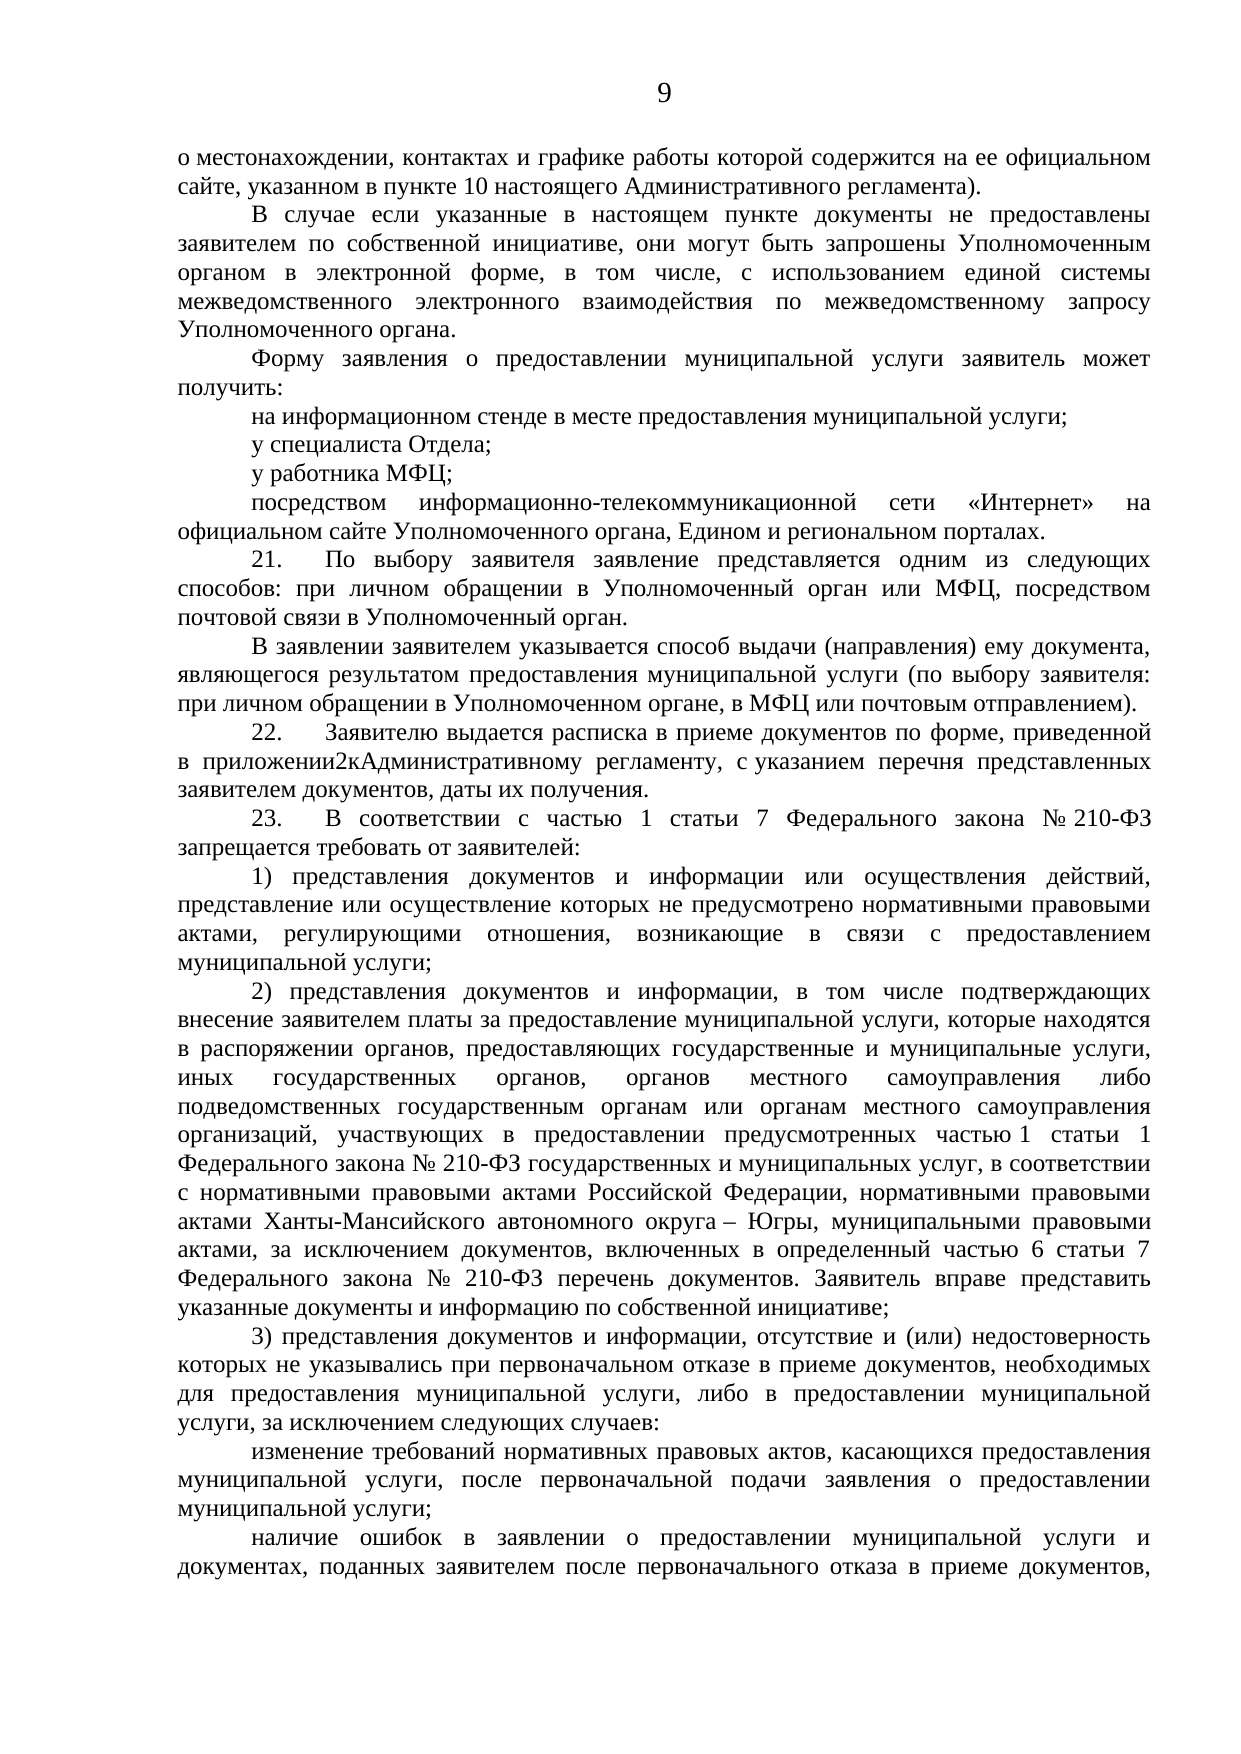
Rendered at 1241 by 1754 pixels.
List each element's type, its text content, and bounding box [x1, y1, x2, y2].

text 2) представления документов и информации, в том числе подтверждающих внесение заявителем платы за предоставление муниципальной услуги, которые находятся в распоряжении органов, предоставляющих государственные и муниципальные услуги, иных государственных органов, органов местного самоуправления либо подведомственных государственным органам или органам местного самоуправления организаций, участвующих в предоставлении предусмотренных частью 1 статьи 1 Федерального закона № 210-ФЗ государственных и муниципальных услуг, в соответствии с нормативными правовыми актами Российской Федерации, нормативными правовыми актами Ханты-Мансийского автономного округа – Югры, муниципальными правовыми актами, за исключением документов, включенных в определенный частью 6 статьи 7 Федерального закона № 210-ФЗ перечень документов. Заявитель вправе представить указанные документы и информацию по собственной инициативе; [177, 976, 1152, 1321]
text Форму заявления о предоставлении муниципальной услуги заявитель может получить: [177, 343, 1152, 401]
text В заявлении заявителем указывается способ выдачи (направления) ему документа, являющегося результатом предоставления муниципальной услуги (по выбору заявителя: при личном обращении в Уполномоченном органе, в МФЦ или почтовым отправлением). [177, 631, 1152, 717]
list По выбору заявителя заявление представляется одним из следующих способов: при личном обращении в Уполномоченный орган или МФЦ, посредством почтовой связи в Уполномоченный орган. [177, 544, 1152, 631]
text 1) представления документов и информации или осуществления действий, представление или осуществление которых не предусмотрено нормативными правовыми актами, регулирующими отношения, возникающие в связи с предоставлением муниципальной услуги; [177, 861, 1152, 976]
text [177, 1522, 1152, 1579]
text на информационном стенде в месте предоставления муниципальной услуги; [177, 401, 1152, 429]
text 3) представления документов и информации, отсутствие и (или) недостоверность которых не указывались при первоначальном отказе в приеме документов, необходимых для предоставления муниципальной услуги, либо в предоставлении муниципальной услуги, за исключением следующих случаев: [177, 1321, 1152, 1436]
list В соответствии с частью 1 статьи 7 Федерального закона № 210-ФЗ запрещается требовать от заявителей: [177, 803, 1152, 861]
text посредством информационно-телекоммуникационной сети «Интернет» на официальном сайте Уполномоченного органа, Едином и региональном порталах. [177, 487, 1152, 544]
text изменение требований нормативных правовых актов, касающихся предоставления муниципальной услуги, после первоначальной подачи заявления о предоставлении муниципальной услуги; [177, 1436, 1152, 1522]
text В случае если указанные в настоящем пункте документы не предоставлены заявителем по собственной инициативе, они могут быть запрошены Уполномоченным органом в электронной форме, в том числе, с использованием единой системы межведомственного электронного взаимодействия по межведомственному запросу Уполномоченного органа. [177, 199, 1152, 343]
text у специалиста Отдела; [177, 429, 1152, 458]
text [177, 142, 1152, 199]
text у работника МФЦ; [177, 458, 1152, 487]
list Заявителю выдается расписка в приеме документов по форме, приведенной в приложении2кАдминистративному регламенту, с указанием перечня представленных заявителем документов, даты их получения. [177, 717, 1152, 803]
